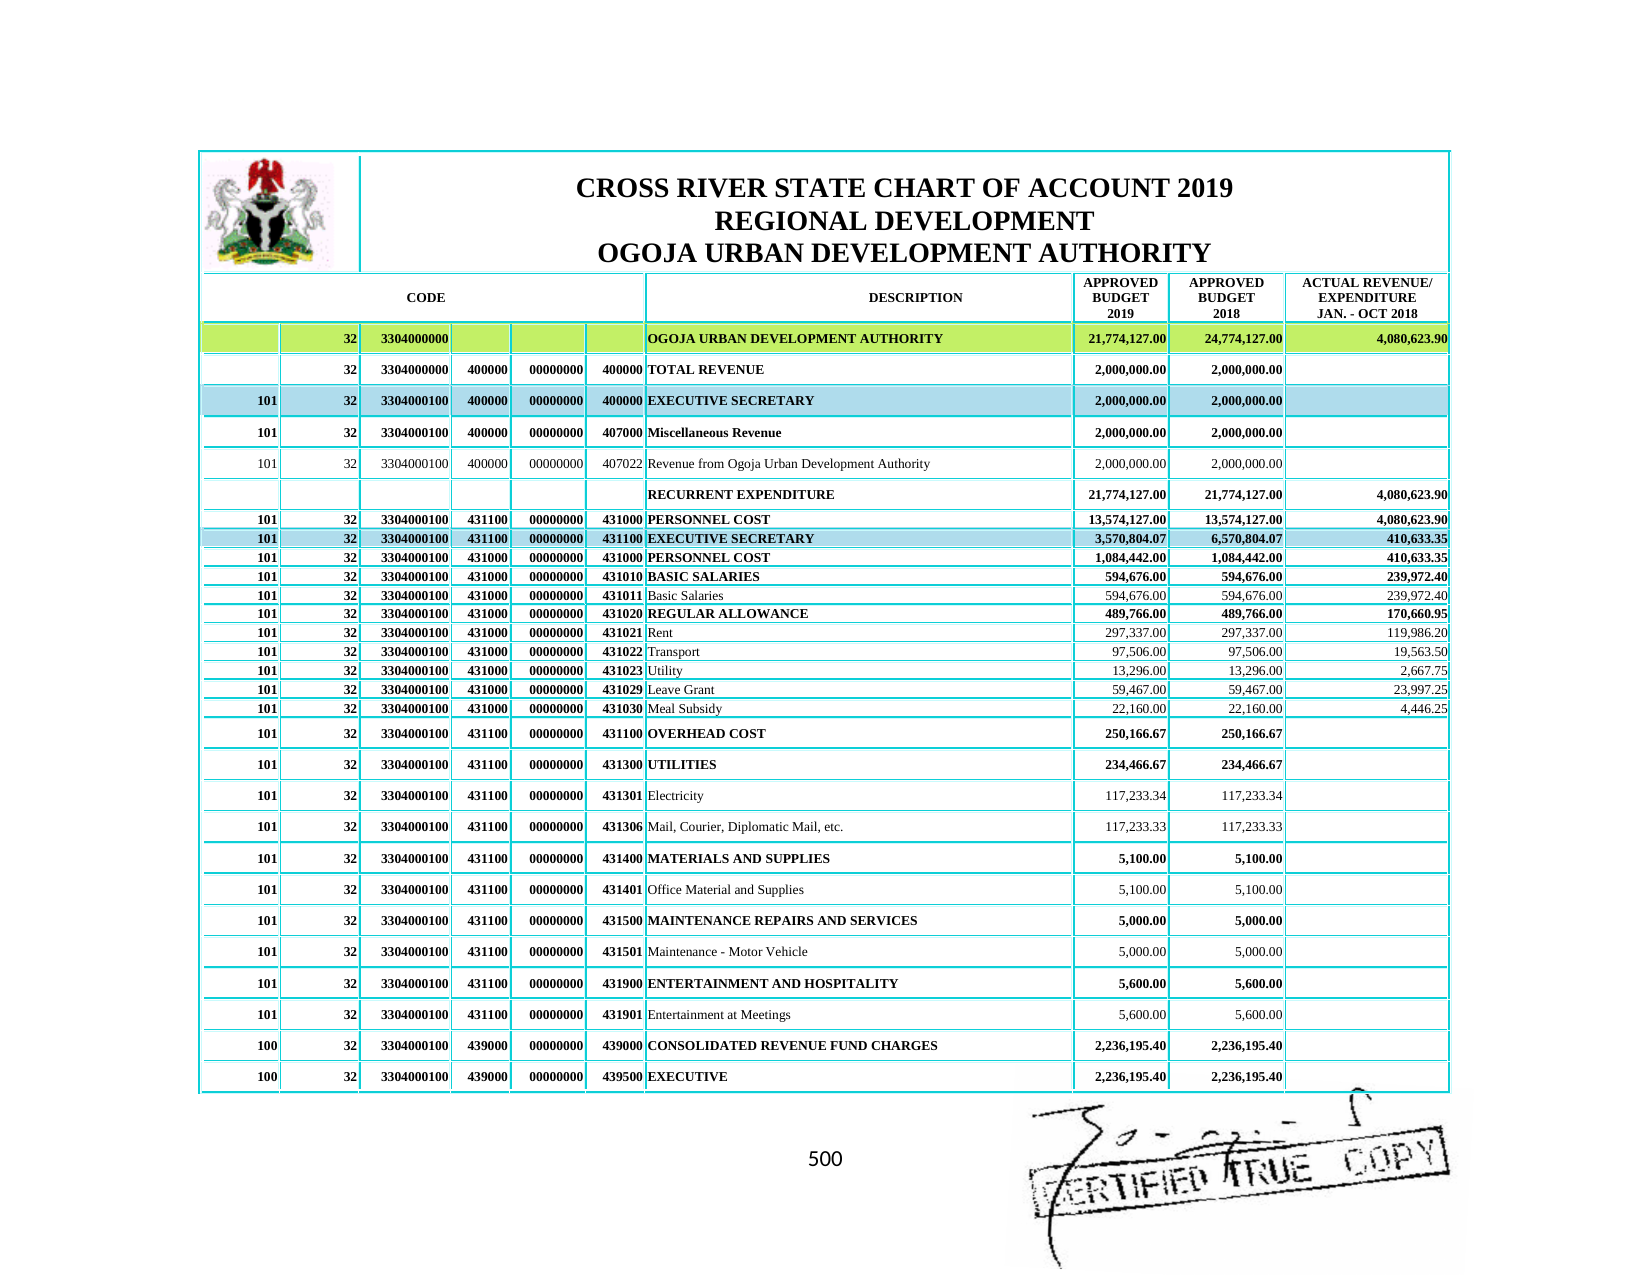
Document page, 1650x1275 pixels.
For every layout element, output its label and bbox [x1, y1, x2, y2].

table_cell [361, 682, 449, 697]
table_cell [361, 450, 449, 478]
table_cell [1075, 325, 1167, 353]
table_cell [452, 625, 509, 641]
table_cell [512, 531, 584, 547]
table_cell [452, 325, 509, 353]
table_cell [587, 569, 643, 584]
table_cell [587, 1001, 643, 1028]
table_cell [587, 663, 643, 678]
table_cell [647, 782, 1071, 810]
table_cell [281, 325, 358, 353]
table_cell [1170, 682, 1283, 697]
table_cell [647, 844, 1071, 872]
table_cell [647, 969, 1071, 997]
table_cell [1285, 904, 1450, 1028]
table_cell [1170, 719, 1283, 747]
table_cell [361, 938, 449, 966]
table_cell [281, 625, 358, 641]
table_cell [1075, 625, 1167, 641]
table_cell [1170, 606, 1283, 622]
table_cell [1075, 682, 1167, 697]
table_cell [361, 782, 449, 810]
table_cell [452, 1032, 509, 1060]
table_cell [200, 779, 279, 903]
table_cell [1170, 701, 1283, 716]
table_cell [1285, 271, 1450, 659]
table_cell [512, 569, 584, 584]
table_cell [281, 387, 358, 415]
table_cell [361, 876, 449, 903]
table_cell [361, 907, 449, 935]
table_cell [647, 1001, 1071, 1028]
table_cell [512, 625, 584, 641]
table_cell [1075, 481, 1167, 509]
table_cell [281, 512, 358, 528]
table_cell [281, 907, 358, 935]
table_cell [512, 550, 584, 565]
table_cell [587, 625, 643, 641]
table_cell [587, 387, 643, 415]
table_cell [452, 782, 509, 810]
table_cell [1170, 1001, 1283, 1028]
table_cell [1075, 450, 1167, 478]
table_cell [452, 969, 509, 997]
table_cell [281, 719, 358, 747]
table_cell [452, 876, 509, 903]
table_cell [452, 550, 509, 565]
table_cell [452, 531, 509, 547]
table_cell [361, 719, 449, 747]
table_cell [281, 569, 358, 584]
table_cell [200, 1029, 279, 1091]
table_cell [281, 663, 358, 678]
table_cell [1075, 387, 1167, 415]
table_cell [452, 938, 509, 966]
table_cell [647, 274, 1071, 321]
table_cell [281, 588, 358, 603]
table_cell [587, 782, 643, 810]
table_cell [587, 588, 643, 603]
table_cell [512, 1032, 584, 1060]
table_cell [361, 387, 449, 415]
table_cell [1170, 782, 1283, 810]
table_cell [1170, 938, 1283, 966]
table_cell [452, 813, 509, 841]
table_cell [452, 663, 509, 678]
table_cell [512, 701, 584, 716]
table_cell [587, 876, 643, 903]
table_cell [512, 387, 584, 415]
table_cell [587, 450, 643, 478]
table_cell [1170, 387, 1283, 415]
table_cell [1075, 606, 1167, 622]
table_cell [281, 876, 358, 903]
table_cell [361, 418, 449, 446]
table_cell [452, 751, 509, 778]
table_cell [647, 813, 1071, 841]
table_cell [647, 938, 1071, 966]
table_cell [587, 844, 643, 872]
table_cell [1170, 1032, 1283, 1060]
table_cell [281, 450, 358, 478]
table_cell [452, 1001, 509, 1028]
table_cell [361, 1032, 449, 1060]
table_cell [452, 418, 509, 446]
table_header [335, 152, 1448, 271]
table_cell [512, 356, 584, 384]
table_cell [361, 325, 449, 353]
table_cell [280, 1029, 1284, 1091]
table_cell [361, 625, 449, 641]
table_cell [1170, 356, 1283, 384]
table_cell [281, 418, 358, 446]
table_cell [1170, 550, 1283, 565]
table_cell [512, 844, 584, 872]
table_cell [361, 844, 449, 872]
picture [1005, 1088, 1473, 1275]
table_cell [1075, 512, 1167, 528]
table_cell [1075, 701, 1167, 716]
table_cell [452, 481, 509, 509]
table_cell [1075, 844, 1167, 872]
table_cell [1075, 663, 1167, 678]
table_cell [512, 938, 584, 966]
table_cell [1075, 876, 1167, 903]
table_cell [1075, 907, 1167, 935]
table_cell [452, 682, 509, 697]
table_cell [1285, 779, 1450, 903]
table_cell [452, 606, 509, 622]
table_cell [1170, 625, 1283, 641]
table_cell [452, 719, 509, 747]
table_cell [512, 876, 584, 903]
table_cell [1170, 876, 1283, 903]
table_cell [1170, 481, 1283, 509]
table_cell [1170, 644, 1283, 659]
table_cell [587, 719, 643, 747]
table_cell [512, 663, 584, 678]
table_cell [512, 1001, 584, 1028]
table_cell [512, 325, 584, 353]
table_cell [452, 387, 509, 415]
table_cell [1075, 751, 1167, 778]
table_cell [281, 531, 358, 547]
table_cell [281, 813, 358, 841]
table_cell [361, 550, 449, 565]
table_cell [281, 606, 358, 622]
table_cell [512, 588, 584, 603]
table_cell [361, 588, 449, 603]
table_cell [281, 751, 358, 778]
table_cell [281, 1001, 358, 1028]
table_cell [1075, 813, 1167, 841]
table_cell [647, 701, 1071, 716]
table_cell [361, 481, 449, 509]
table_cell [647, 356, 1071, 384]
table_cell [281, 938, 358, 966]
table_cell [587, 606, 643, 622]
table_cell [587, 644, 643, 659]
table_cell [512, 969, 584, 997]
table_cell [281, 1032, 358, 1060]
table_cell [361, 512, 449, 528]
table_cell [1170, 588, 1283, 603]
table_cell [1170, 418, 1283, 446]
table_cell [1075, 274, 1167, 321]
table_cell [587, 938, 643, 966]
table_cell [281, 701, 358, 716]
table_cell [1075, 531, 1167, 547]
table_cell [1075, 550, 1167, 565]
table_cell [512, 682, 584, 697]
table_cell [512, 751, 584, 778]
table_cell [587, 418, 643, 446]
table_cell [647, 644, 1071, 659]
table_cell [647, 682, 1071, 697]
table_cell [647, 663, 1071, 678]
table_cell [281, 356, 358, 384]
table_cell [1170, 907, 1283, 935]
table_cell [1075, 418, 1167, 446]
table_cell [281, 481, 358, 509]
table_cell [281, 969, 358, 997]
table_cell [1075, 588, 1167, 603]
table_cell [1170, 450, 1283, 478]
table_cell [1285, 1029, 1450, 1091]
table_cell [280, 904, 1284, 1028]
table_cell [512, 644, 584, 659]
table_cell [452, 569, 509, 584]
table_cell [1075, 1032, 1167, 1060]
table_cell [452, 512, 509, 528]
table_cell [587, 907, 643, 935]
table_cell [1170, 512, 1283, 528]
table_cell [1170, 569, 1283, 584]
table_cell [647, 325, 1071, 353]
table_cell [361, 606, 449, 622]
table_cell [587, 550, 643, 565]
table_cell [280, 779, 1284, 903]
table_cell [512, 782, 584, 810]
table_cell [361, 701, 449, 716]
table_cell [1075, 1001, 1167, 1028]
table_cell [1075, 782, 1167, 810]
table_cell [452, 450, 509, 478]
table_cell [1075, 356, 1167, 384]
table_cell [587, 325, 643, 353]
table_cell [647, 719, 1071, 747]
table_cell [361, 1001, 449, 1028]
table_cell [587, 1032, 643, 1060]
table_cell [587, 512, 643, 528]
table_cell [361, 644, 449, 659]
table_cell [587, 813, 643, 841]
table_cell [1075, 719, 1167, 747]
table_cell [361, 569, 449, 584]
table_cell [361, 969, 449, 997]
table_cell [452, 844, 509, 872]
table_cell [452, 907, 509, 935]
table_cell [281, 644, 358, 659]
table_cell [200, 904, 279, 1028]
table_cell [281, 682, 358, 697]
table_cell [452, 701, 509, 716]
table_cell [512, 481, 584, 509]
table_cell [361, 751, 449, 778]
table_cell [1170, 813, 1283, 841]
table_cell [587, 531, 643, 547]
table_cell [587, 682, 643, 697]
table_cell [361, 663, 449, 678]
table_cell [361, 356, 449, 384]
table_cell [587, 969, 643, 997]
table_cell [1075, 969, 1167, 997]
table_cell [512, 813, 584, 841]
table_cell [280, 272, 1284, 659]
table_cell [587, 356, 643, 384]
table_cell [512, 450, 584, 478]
picture [202, 153, 335, 271]
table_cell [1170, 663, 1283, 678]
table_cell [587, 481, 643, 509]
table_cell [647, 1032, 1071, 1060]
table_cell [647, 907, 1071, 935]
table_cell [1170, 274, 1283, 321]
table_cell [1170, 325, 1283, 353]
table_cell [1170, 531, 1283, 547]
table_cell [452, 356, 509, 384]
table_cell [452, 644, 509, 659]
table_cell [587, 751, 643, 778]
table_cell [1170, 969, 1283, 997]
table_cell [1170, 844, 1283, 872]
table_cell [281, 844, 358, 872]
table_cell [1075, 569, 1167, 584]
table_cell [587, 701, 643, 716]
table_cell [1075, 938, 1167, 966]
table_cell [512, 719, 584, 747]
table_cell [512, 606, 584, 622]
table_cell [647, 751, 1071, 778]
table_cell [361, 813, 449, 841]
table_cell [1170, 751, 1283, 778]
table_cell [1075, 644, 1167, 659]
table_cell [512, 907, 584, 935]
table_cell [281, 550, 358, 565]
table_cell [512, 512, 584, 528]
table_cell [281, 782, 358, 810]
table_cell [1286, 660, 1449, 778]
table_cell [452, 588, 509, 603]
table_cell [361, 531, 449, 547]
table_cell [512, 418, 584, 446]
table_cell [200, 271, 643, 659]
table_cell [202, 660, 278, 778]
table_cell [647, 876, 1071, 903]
